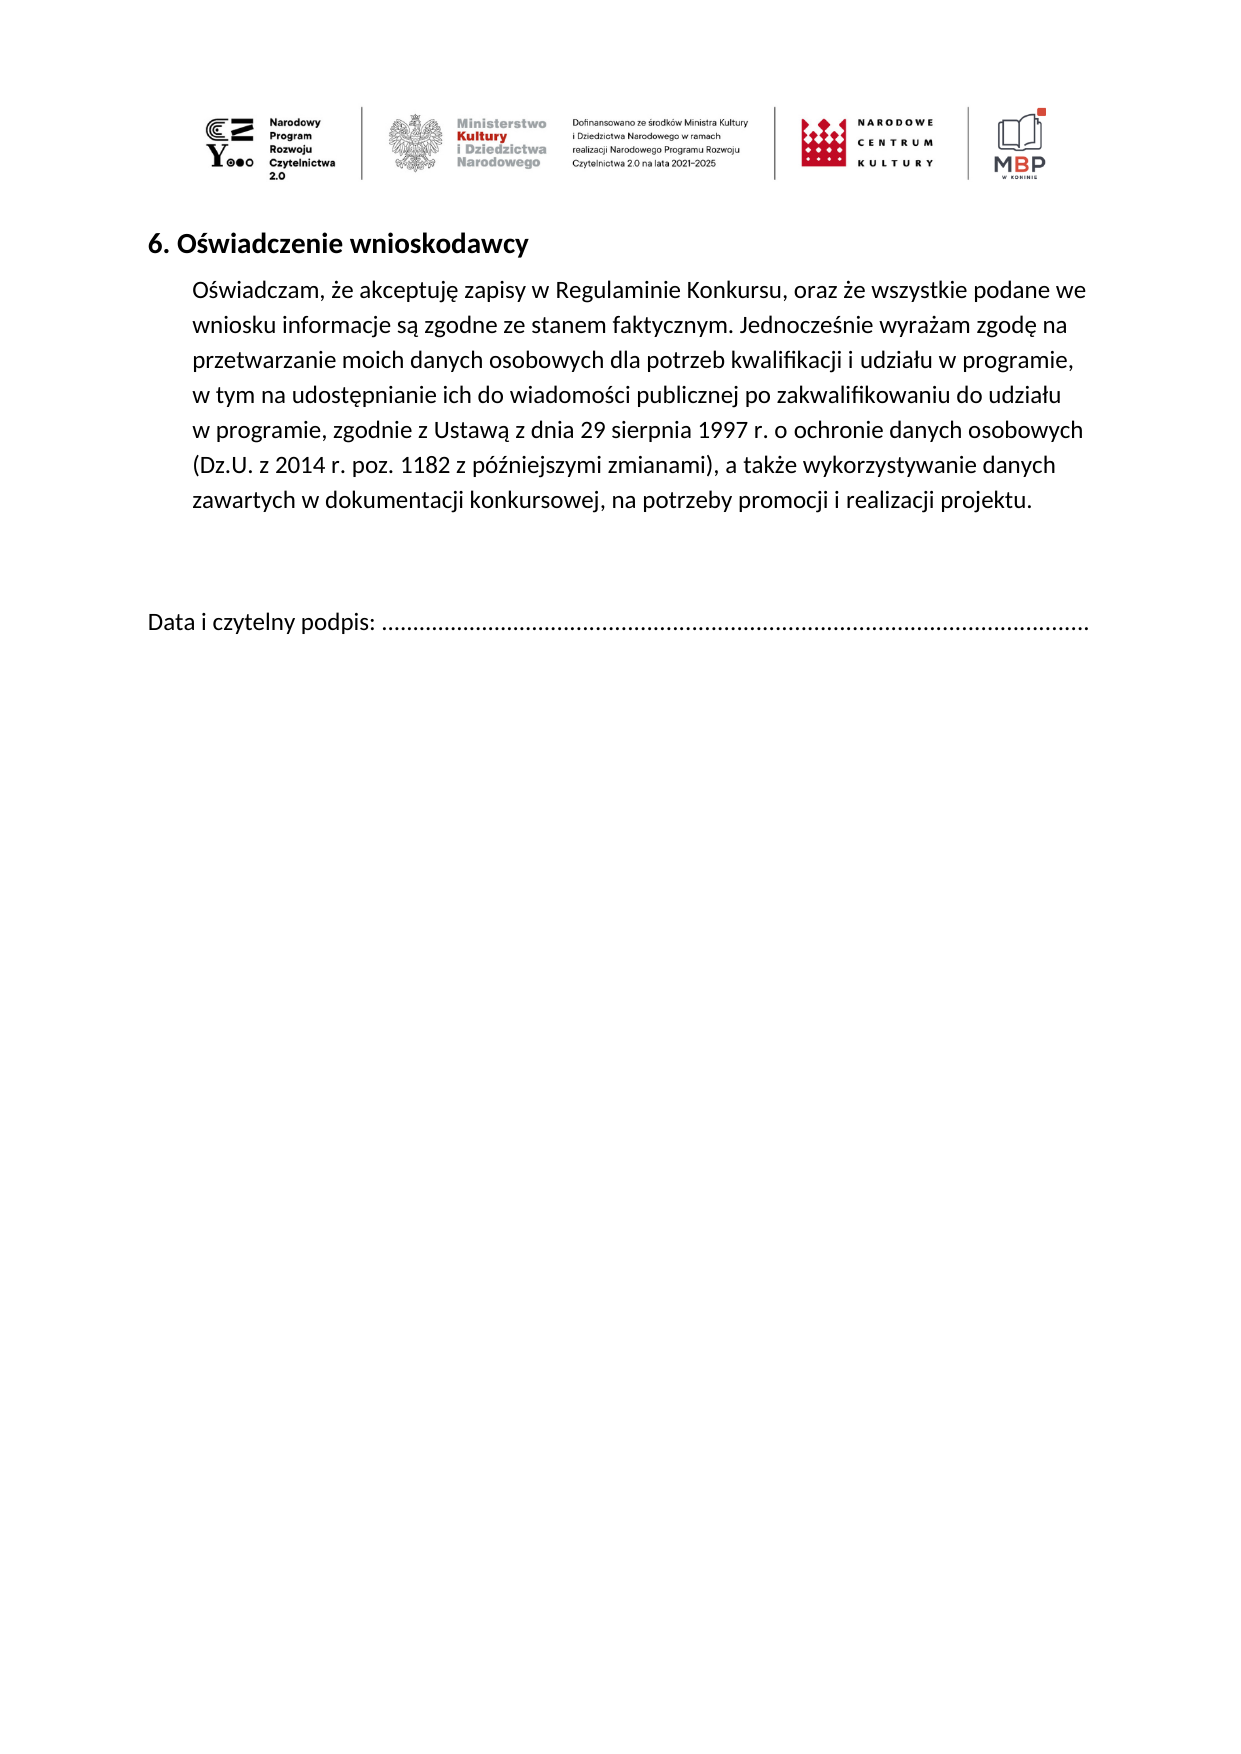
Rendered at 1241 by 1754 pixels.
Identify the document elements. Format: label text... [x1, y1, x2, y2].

text Data i czytelny podpis: [148, 606, 1092, 637]
picture [147, 73, 1093, 201]
text Oświadczam, że akceptuję zapisy w Regulaminie Konkursu, oraz że wszystkie podane we wniosku informacje są zgodne ze stanem faktycznym. Jednocześnie wyrażam zgodę na przetwarzanie moich danych osobowych dla potrzeb kwalifikacji i udziału w programie, w tym na udostępnianie ich do wiadomości publicznej po zakwalifikowaniu do udziału w programie, zgodnie z Ustawą z dnia 29 sierpnia 1997 r. o ochronie danych osobowych (Dz.U. z 2014 r. poz. 1182 z późniejszymi zmianami), a także wykorzystywanie danych zawartych w dokumentacji konkursowej, na potrzeby promocji i realizacji projektu. [192, 274, 1091, 514]
subtitle 6. Oświadczenie wnioskodawcy [148, 226, 1092, 261]
